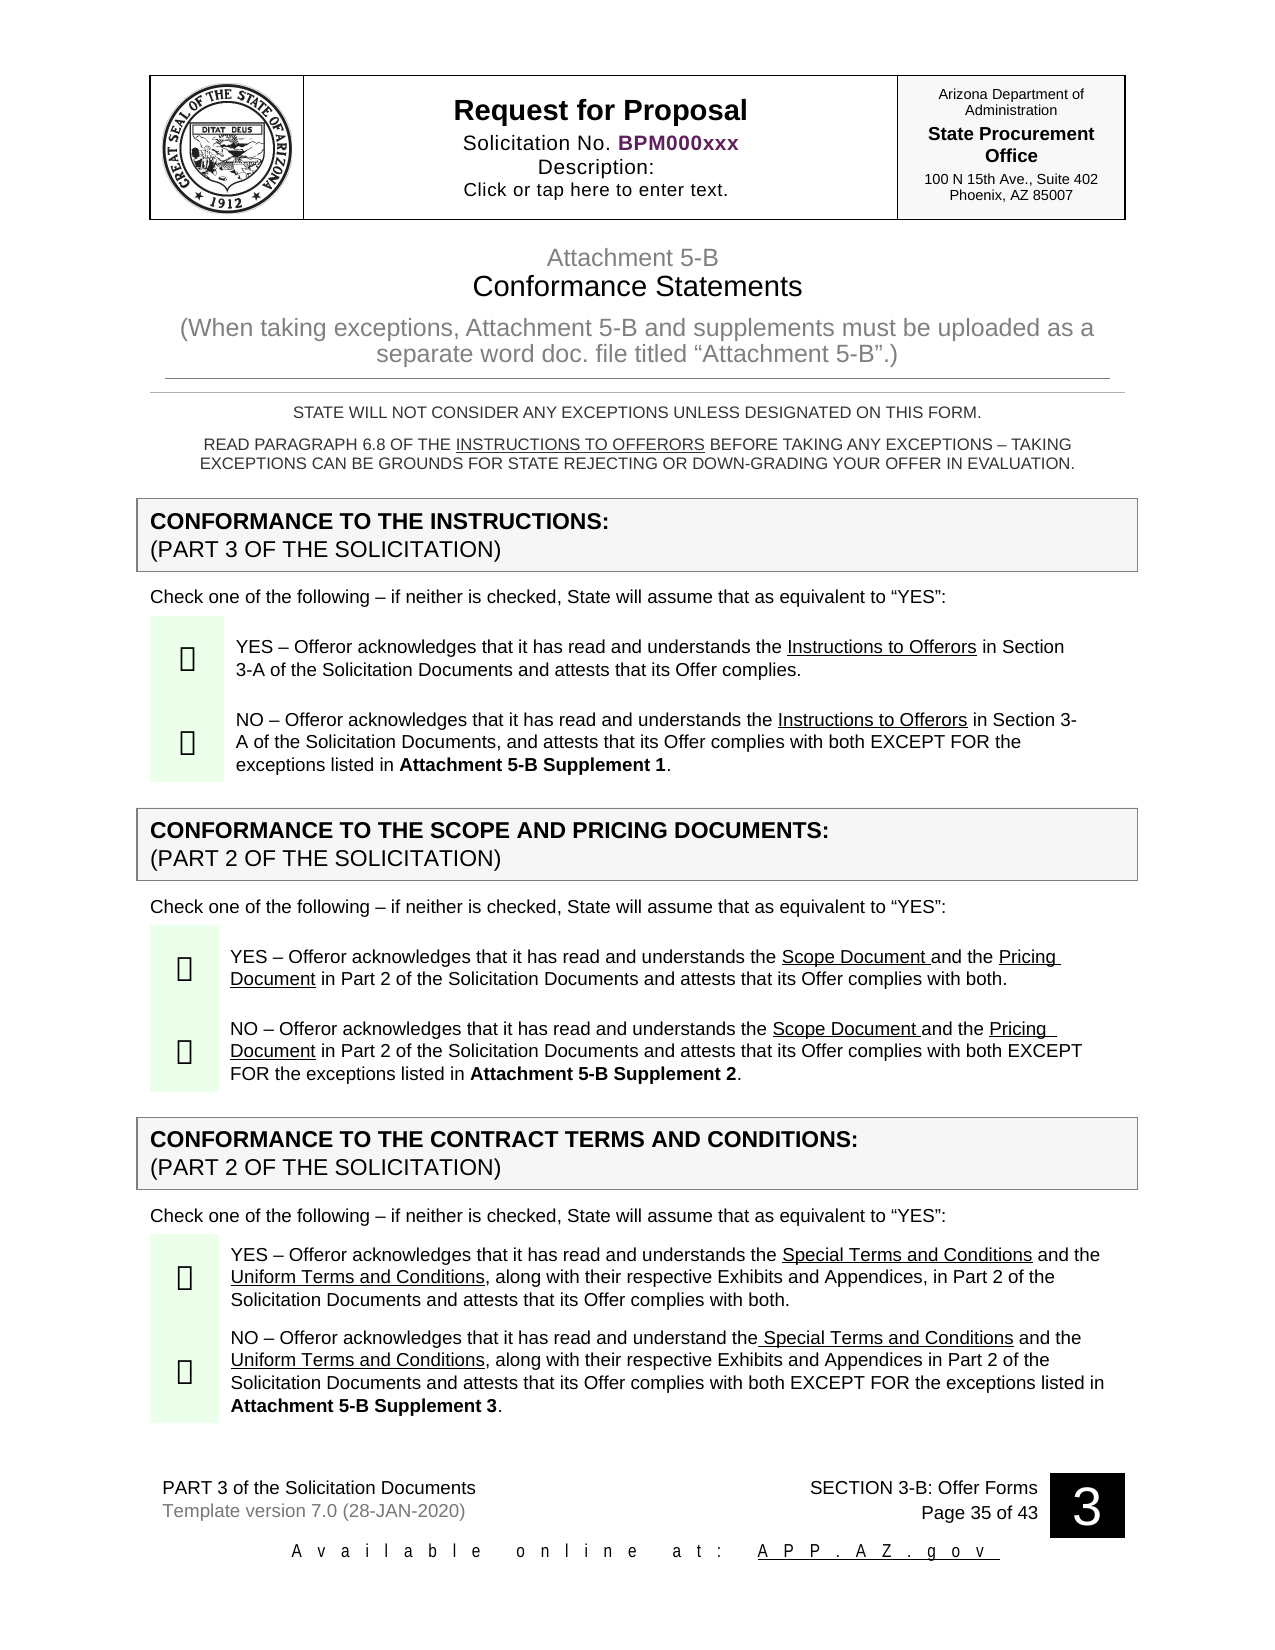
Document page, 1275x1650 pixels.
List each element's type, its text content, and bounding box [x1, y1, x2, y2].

text Read paragraph 6.8 of the Instructions to offerors before taking any exceptions – taking exceptions can be grounds for state rejecting or down-grading your offer in evaluation. [150, 423, 1125, 473]
table_header [150, 925, 219, 1011]
subtitle CONFORMANCE TO the Contract Terms and Conditions: (Part 2 of the Solicitation) [138, 1118, 1137, 1189]
text Check one of the following – if neither is checked, State will assume that as equivalent to “YES”: [150, 896, 1125, 917]
title (When taking exceptions, Attachment 5-B and supplements must be uploaded as a separate word doc. file titled “Attachment 5-B”.) [165, 315, 1110, 378]
text Check one of the following – if neither is checked, State will assume that as equivalent to “YES”: [150, 1205, 1125, 1226]
table_cell NO – Offeror acknowledges that it has read and understand the Special Terms and Conditions and the Uniform Terms and Conditions, along with their respective Exhibits and Appendices in Part 2 of the Solicitation Documents and attests that its Offer complies with both EXCEPT FOR the exceptions listed in Attachment 5-B Supplement 3. [219, 1320, 1125, 1423]
table_cell NO – Offeror acknowledges that it has read and understands the Instructions to Offerors in Section 3-A of the Solicitation Documents, and attests that its Offer complies with both EXCEPT FOR the exceptions listed in Attachment 5-B Supplement 1. [224, 702, 1096, 782]
text Check one of the following – if neither is checked, State will assume that as equivalent to “YES”: [150, 586, 1125, 608]
title Attachment 5-B Conformance Statements [165, 245, 1110, 302]
subtitle CONFORMANCE TO the Scope and pricing Documents: (Part 2 of the Solicitation) [138, 809, 1137, 880]
table_header [150, 1234, 219, 1320]
table_header [150, 616, 224, 702]
picture [161, 83, 293, 214]
table_cell [150, 1011, 219, 1092]
table_header YES – Offeror acknowledges that it has read and understands the Special Terms and Conditions and the Uniform Terms and Conditions, along with their respective Exhibits and Appendices, in Part 2 of the Solicitation Documents and attests that its Offer complies with both. [219, 1234, 1125, 1320]
table_cell NO – Offeror acknowledges that it has read and understands the Scope Document and the Pricing Document in Part 2 of the Solicitation Documents and attests that its Offer complies with both EXCEPT FOR the exceptions listed in Attachment 5-B Supplement 2. [219, 1011, 1125, 1092]
table_header YES – Offeror acknowledges that it has read and understands the Scope Document and the Pricing Document in Part 2 of the Solicitation Documents and attests that its Offer complies with both. [219, 925, 1125, 1011]
table_cell [150, 702, 224, 782]
table_cell [150, 1320, 219, 1423]
text STATE WILL NOT CONSIDER ANY EXCEPTIONS UNLESS DESIGNATED ON THIS FORM. [150, 393, 1125, 422]
subtitle CONFORMANCE TO the Instructions: (Part 3 of the Solicitation) [138, 499, 1137, 571]
table_header YES – Offeror acknowledges that it has read and understands the Instructions to Offerors in Section 3-A of the Solicitation Documents and attests that its Offer complies. [224, 616, 1096, 702]
